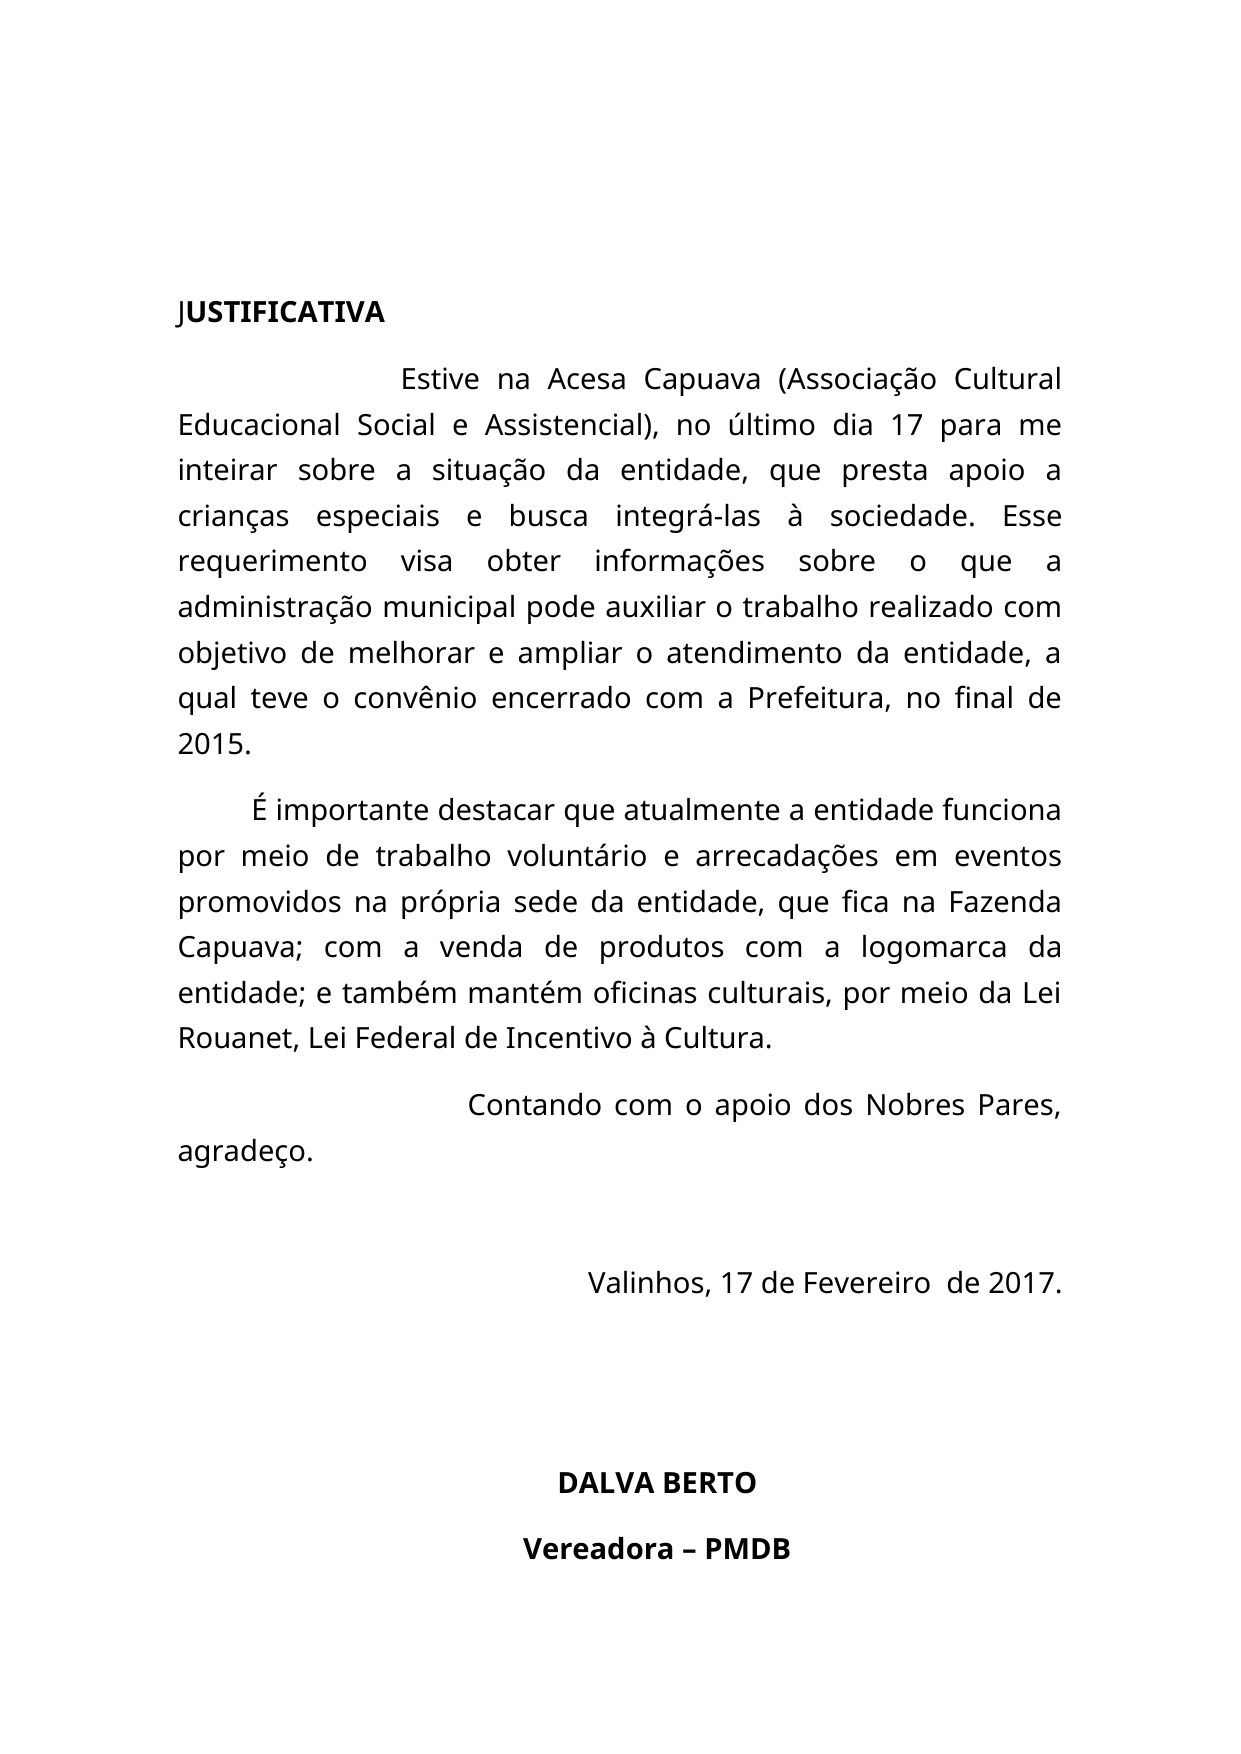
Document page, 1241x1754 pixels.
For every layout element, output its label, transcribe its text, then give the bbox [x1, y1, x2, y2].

text Contando com o apoio dos Nobres Pares, agradeço. [177, 1084, 1063, 1169]
text Vereadora – PMDB [177, 1529, 1063, 1568]
text DALVA BERTO [177, 1462, 1063, 1502]
text Estive na Acesa Capuava (Associação Cultural Educacional Social e Assistencial), no último dia 17 para me inteirar sobre a situação da entidade, que presta apoio a crianças especiais e busca integrá-las à sociedade. Esse requerimento visa obter informações sobre o que a administração municipal pode auxiliar o trabalho realizado com objetivo de melhorar e ampliar o atendimento da entidade, a qual teve o convênio encerrado com a Prefeitura, no final de 2015. [177, 358, 1063, 763]
text É importante destacar que atualmente a entidade funciona por meio de trabalho voluntário e arrecadações em eventos promovidos na própria sede da entidade, que fica na Fazenda Capuava; com a venda de produtos com a logomarca da entidade; e também mantém oficinas culturais, por meio da Lei Rouanet, Lei Federal de Incentivo à Cultura. [177, 790, 1063, 1057]
text JUSTIFICATIVA [177, 292, 1063, 331]
text Valinhos, 17 de Fevereiro de 2017. [177, 1263, 1063, 1302]
